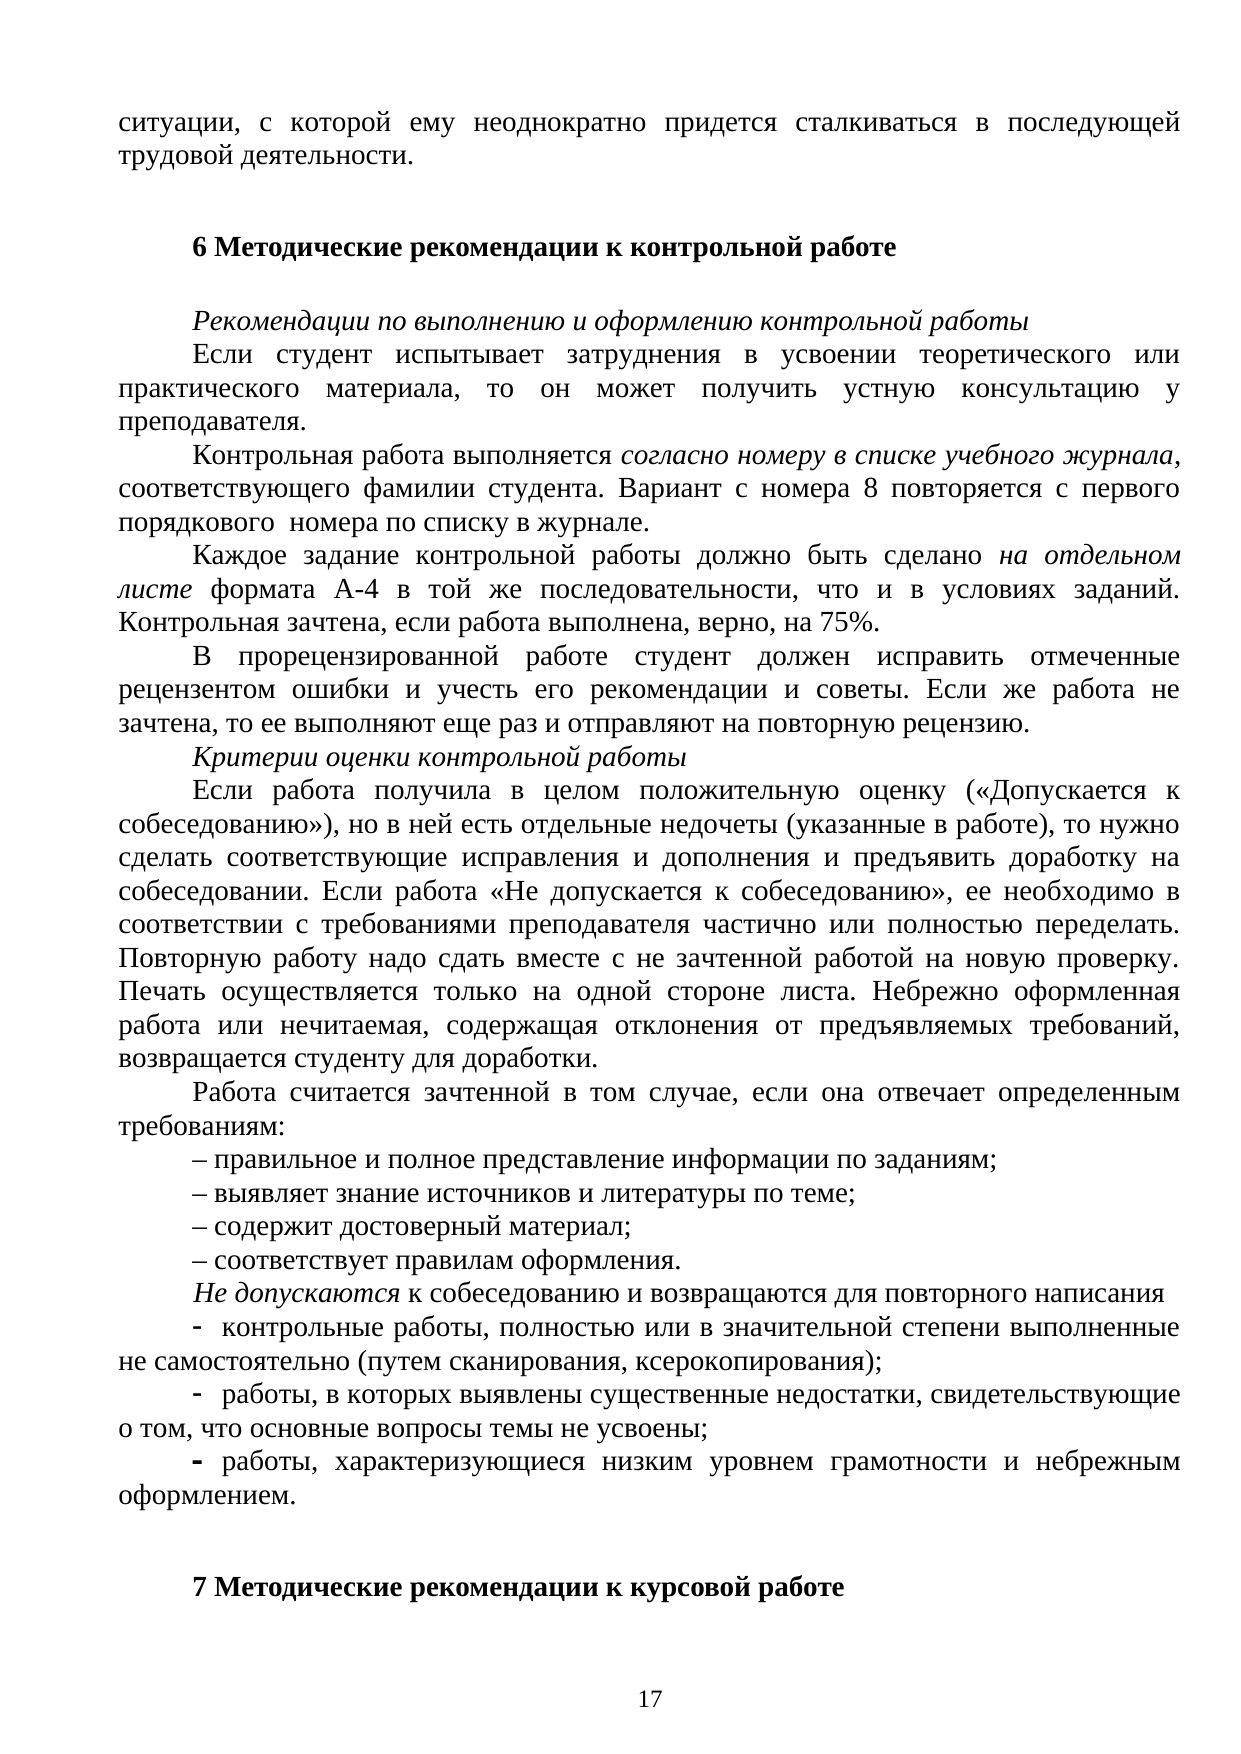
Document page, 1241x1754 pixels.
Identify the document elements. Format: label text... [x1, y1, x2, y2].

text – содержит достоверный материал; [118, 1208, 1181, 1242]
text В прорецензированной работе студент должен исправить отмеченные рецензентом ошибки и учесть его рекомендации и советы. Если же работа не зачтена, то ее выполняют еще раз и отправляют на повторную рецензию. [118, 638, 1181, 739]
list работы, в которых выявлены существенные недостатки, свидетельствующие о том, что основные вопросы темы не усвоены; [118, 1376, 1181, 1443]
text Рекомендации по выполнению и оформлению контрольной работы [118, 303, 1181, 336]
text Если работа получила в целом положительную оценку («Допускается к собеседованию»), но в ней есть отдельные недочеты (указанные в работе), то нужно сделать соответствующие исправления и дополнения и предъявить доработку на собеседовании. Если работа «Не допускается к собеседованию», ее необходимо в соответствии с требованиями преподавателя частично или полностью переделать. Повторную работу надо сдать вместе с не зачтенной работой на новую проверку. Печать осуществляется только на одной стороне листа. Небрежно оформленная работа или нечитаемая, содержащая отклонения от предъявляемых требований, возвращается студенту для доработки. [118, 772, 1181, 1074]
list работы, характеризующиеся низким уровнем грамотности и небрежным оформлением. [118, 1443, 1181, 1511]
text – правильное и полное представление информации по заданиям; [118, 1141, 1181, 1175]
text – соответствует правилам оформления. [118, 1242, 1181, 1275]
list контрольные работы, полностью или в значительной степени выполненные не самостоятельно (путем сканирования, ксерокопирования); [118, 1309, 1181, 1376]
text Работа считается зачтенной в том случае, если она отвечает определенным требованиям: [118, 1074, 1181, 1141]
text Если студент испытывает затруднения в усвоении теоретического или практического материала, то он может получить устную консультацию у преподавателя. [118, 336, 1181, 437]
subtitle 7 Методические рекомендации к курсовой работе [118, 1569, 1181, 1603]
text Каждое задание контрольной работы должно быть сделано на отдельном листе формата А-4 в той же последовательности, что и в условиях заданий. Контрольная зачтена, если работа выполнена, верно, на 75%. [118, 537, 1181, 638]
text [118, 104, 1181, 171]
text Критерии оценки контрольной работы [118, 739, 1181, 772]
text Не допускаются к собеседованию и возвращаются для повторного написания [118, 1275, 1181, 1309]
text Контрольная работа выполняется согласно номеру в списке учебного журнала, соответствующего фамилии студента. Вариант с номера 8 повторяется с первого порядкового номера по списку в журнале. [118, 437, 1181, 537]
subtitle 6 Методические рекомендации к контрольной работе [118, 229, 1181, 263]
text – выявляет знание источников и литературы по теме; [118, 1175, 1181, 1208]
